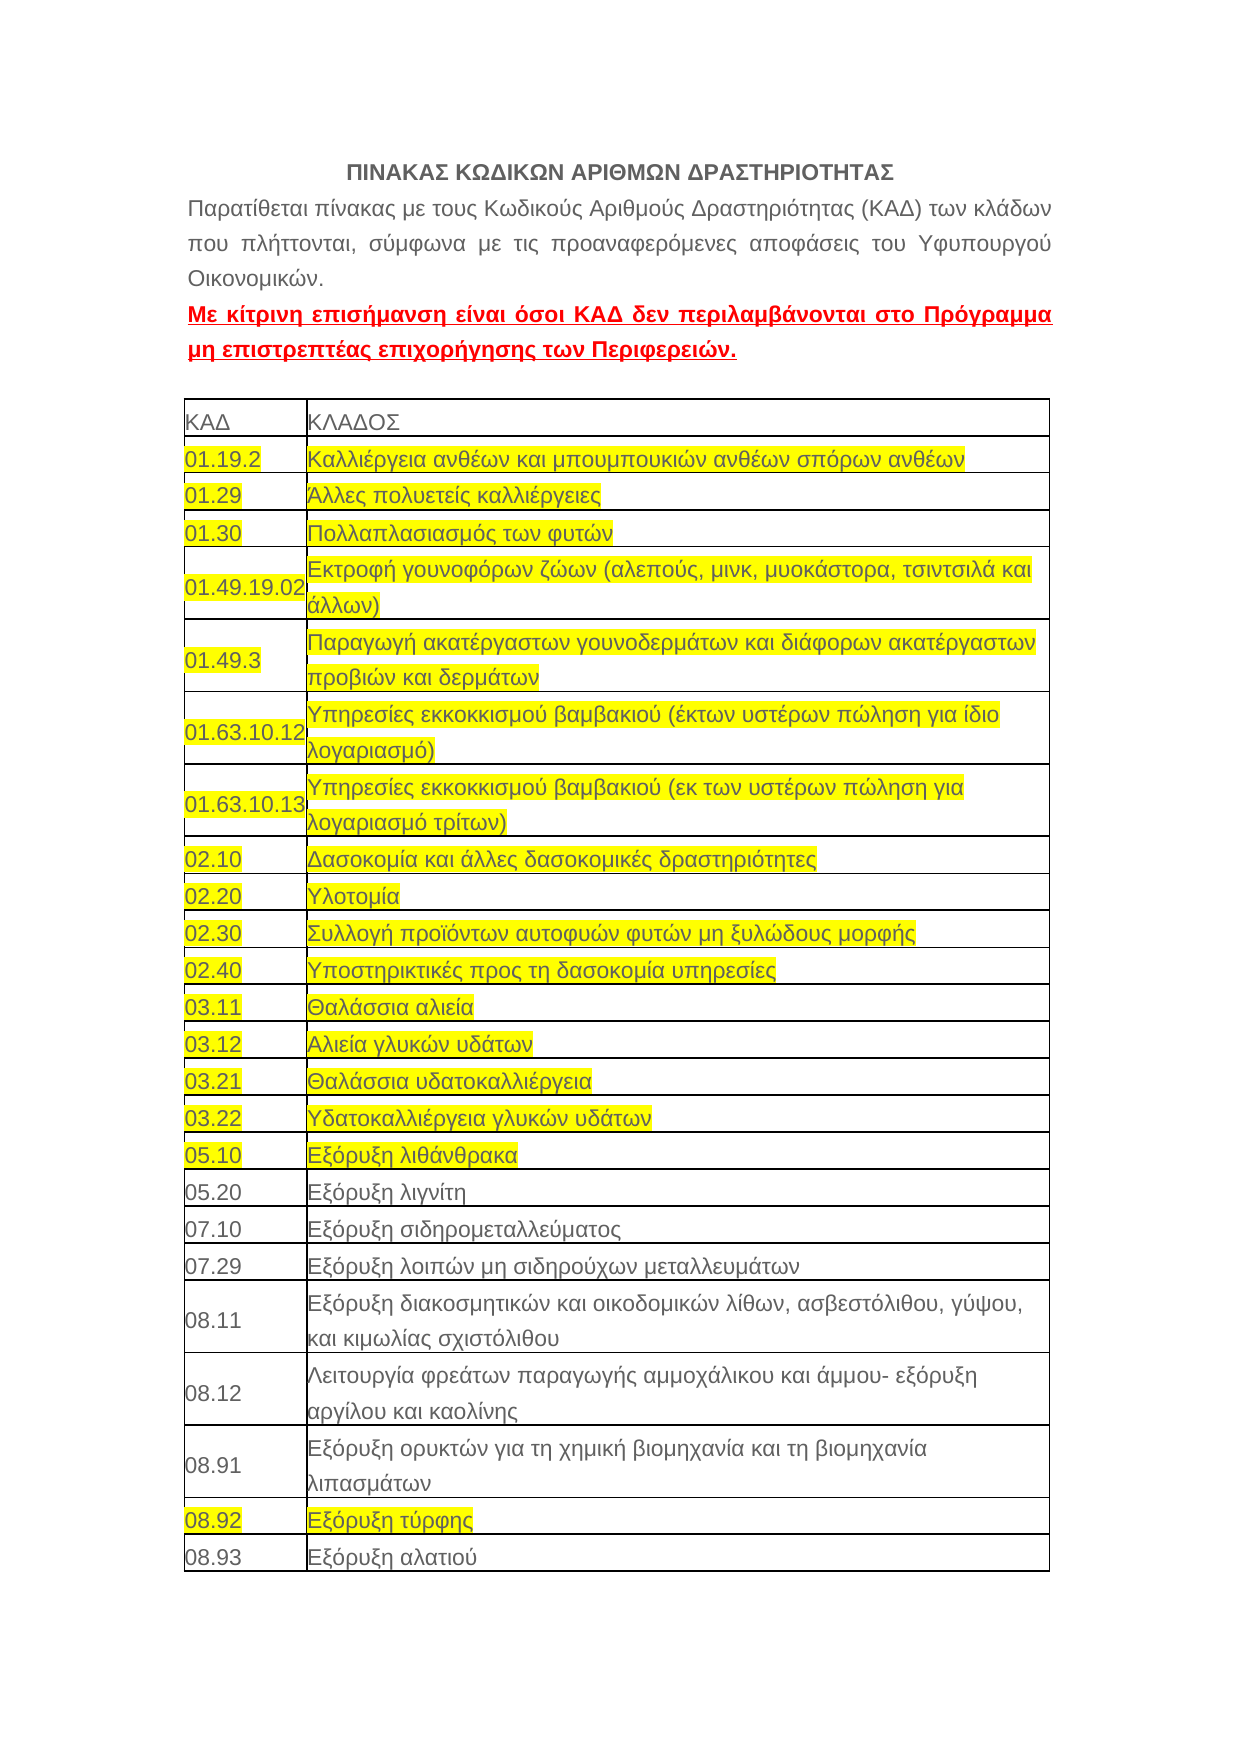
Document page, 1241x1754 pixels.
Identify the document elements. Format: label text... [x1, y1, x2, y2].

table_cell Εξόρυξη διακοσμητικών και οικοδομικών λίθων, ασβεστόλιθου, γύψου, και κιμωλίας σχιστόλιθου [308, 1281, 1049, 1352]
table_cell 01.29 [185, 473, 306, 509]
table_cell Παραγωγή ακατέργαστων γουνοδερμάτων και διάφορων ακατέργαστων προβιών και δερμάτων [308, 620, 1049, 691]
table_cell Λειτουργία φρεάτων παραγωγής αμμοχάλικου και άμμου- εξόρυξη αργίλου και καολίνης [308, 1353, 1049, 1424]
table_cell Υπηρεσίες εκκοκκισμού βαμβακιού (εκ των υστέρων πώληση για λογαριασμό τρίτων) [308, 765, 1049, 835]
table_cell 01.30 [185, 511, 306, 546]
table_cell 08.12 [185, 1353, 306, 1424]
table_cell 07.10 [185, 1207, 306, 1242]
table_cell 02.10 [185, 837, 306, 872]
table_cell 02.20 [185, 874, 306, 909]
table_cell 01.19.2 [185, 437, 306, 472]
table_cell Δασοκομία και άλλες δασοκομικές δραστηριότητες [308, 837, 1049, 872]
table_cell Εξόρυξη ορυκτών για τη χημική βιομηχανία και τη βιομηχανία λιπασμάτων [308, 1426, 1049, 1496]
table_cell Εξόρυξη λοιπών μη σιδηρούχων μεταλλευμάτων [308, 1244, 1049, 1279]
text Με κίτρινη επισήμανση είναι όσοι ΚΑΔ δεν περιλαμβάνονται στο Πρόγραμμα μη επιστρεπτέας επιχορήγησης των Περιφερειών. [187, 292, 1053, 324]
table_cell Άλλες πολυετείς καλλιέργειες [308, 473, 1049, 509]
table_header ΚΑΔ [185, 400, 306, 435]
table_cell 03.11 [185, 985, 306, 1020]
table_cell 08.11 [185, 1281, 306, 1352]
table_cell 02.40 [185, 948, 306, 983]
table_cell Θαλάσσια υδατοκαλλιέργεια [308, 1059, 1049, 1094]
table_cell Υδατοκαλλιέργεια γλυκών υδάτων [308, 1096, 1049, 1131]
table_cell 03.12 [185, 1022, 306, 1057]
table_cell 03.21 [185, 1059, 306, 1094]
text Με κίτρινη επισήμανση είναι όσοι ΚΑΔ δεν περιλαμβάνονται στο Πρόγραμμα μη επιστρεπτέας επιχορήγησης των Περιφερειών. [187, 325, 1053, 362]
table_cell Εξόρυξη σιδηρομεταλλεύματος [308, 1207, 1049, 1242]
table_cell Θαλάσσια αλιεία [308, 985, 1049, 1020]
table_cell 01.49.19.02 [185, 547, 306, 618]
table_cell Πολλαπλασιασμός των φυτών [308, 511, 1049, 546]
table_cell 03.22 [185, 1096, 306, 1131]
table_cell 01.63.10.13 [185, 765, 306, 835]
table_cell 01.63.10.12 [185, 692, 306, 763]
table_cell 07.29 [185, 1244, 306, 1279]
table_cell Αλιεία γλυκών υδάτων [308, 1022, 1049, 1057]
table_cell Εξόρυξη λιγνίτη [308, 1170, 1049, 1205]
table_cell Συλλογή προϊόντων αυτοφυών φυτών μη ξυλώδους μορφής [308, 911, 1049, 946]
table_cell Εξόρυξη τύρφης [308, 1498, 1049, 1533]
table_cell Εκτροφή γουνοφόρων ζώων (αλεπούς, μινκ, μυοκάστορα, τσιντσιλά και άλλων) [308, 547, 1049, 618]
table_cell Καλλιέργεια ανθέων και μπουμπουκιών ανθέων σπόρων ανθέων [308, 437, 1049, 472]
text ΠΙΝΑΚΑΣ ΚΩΔΙΚΩΝ ΑΡΙΘΜΩΝ ΔΡΑΣΤΗΡΙΟΤΗΤΑΣ [187, 150, 1053, 185]
table_cell 05.20 [185, 1170, 306, 1205]
table_cell Υποστηρικτικές προς τη δασοκομία υπηρεσίες [308, 948, 1049, 983]
table_cell 01.49.3 [185, 620, 306, 691]
table_cell 08.93 [185, 1535, 306, 1570]
table_cell 08.92 [185, 1498, 306, 1533]
table_cell 08.91 [185, 1426, 306, 1496]
table_cell 02.30 [185, 911, 306, 946]
table_cell Εξόρυξη λιθάνθρακα [308, 1133, 1049, 1168]
table_cell Υπηρεσίες εκκοκκισμού βαμβακιού (έκτων υστέρων πώληση για ίδιο λογαριασμό) [308, 692, 1049, 763]
text Παρατίθεται πίνακας με τους Κωδικούς Αριθμούς Δραστηριότητας (ΚΑΔ) των κλάδων που πλήττονται, σύμφωνα με τις προαναφερόμενες αποφάσεις του Υφυπουργού Οικονομικών. [187, 185, 1053, 292]
table_cell 05.10 [185, 1133, 306, 1168]
table_cell Υλοτομία [308, 874, 1049, 909]
table_cell Εξόρυξη αλατιού [308, 1535, 1049, 1570]
table_header ΚΛΑΔΟΣ [308, 400, 1049, 435]
